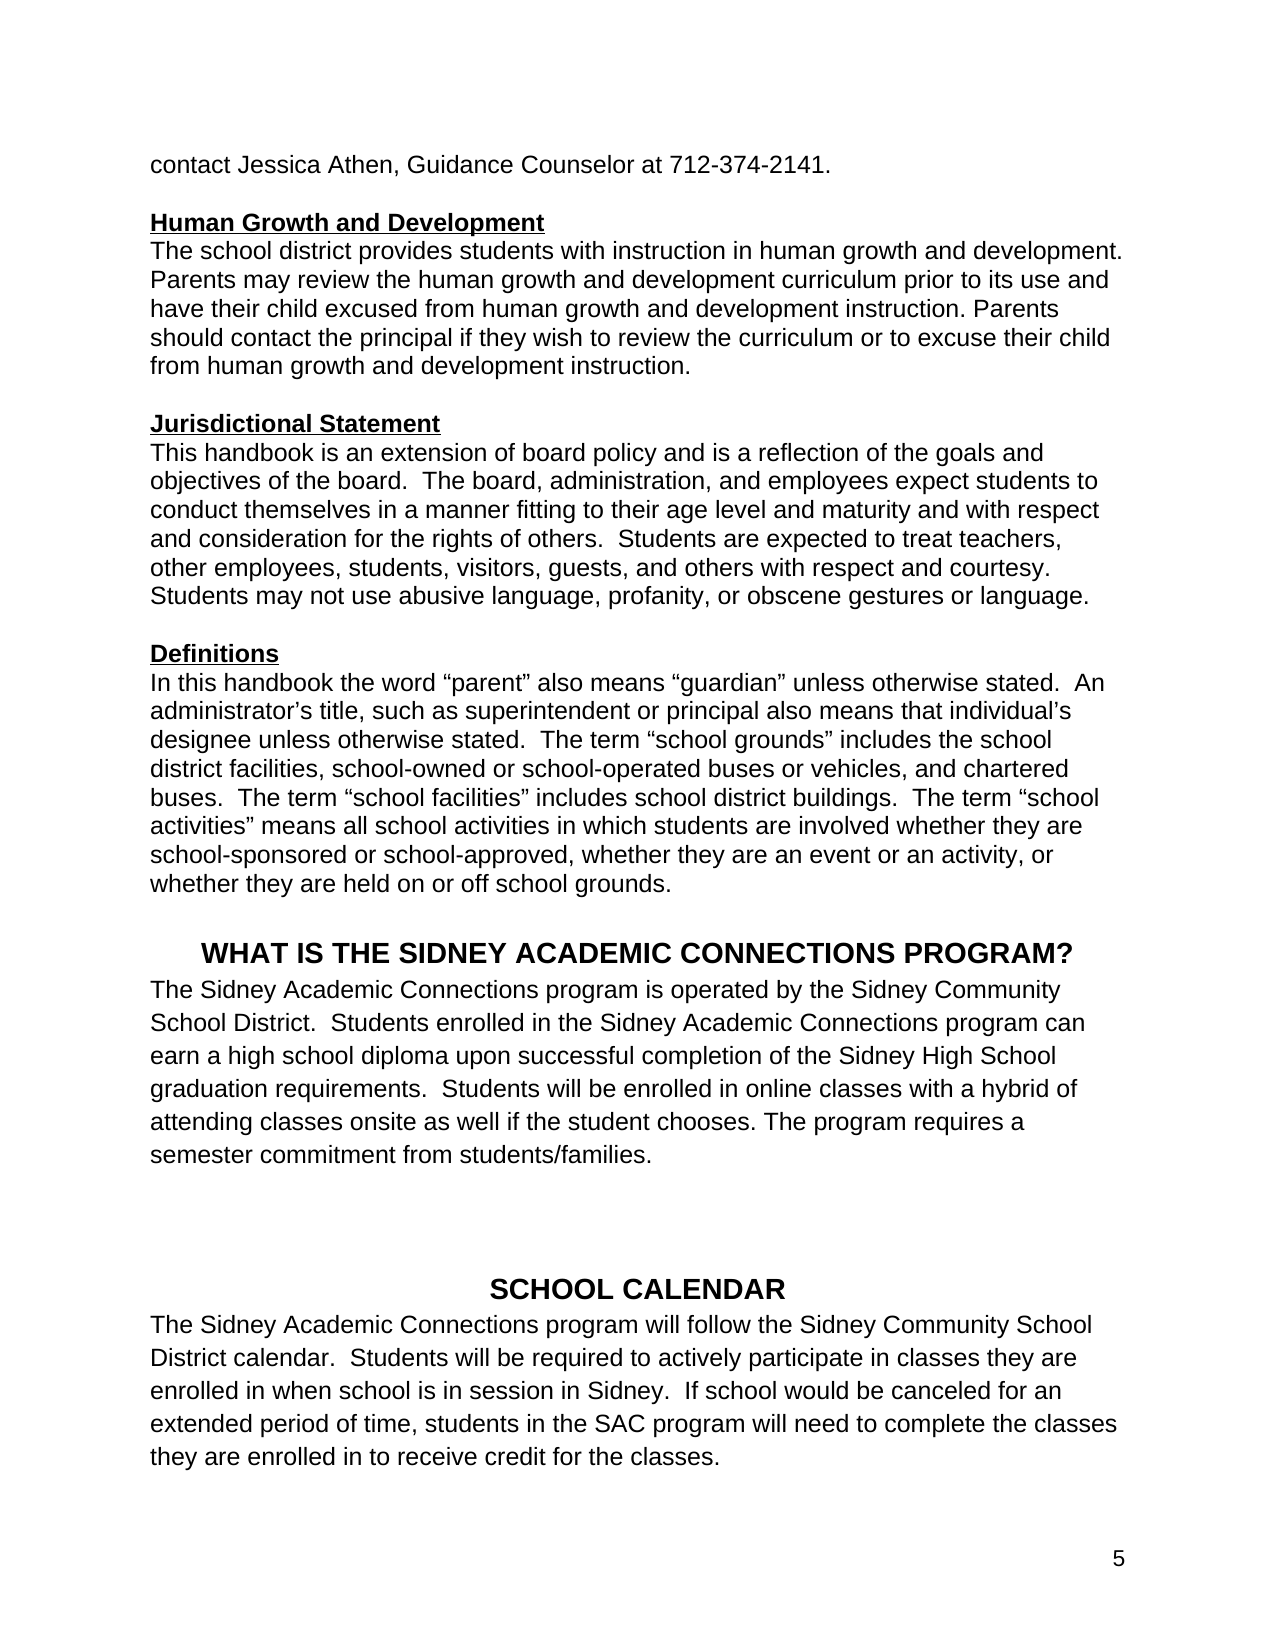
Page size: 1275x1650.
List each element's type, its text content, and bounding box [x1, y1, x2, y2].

text The Sidney Academic Connections program will follow the Sidney Community School District calendar. Students will be required to actively participate in classes they are enrolled in when school is in session in Sidney. If school would be canceled for an extended period of time, students in the SAC program will need to complete the classes they are enrolled in to receive credit for the classes. [150, 1310, 1125, 1471]
text Human Growth and Development [150, 207, 1125, 236]
text This handbook is an extension of board policy and is a reflection of the goals and objectives of the board. The board, administration, and employees expect students to conduct themselves in a manner fitting to their age level and maturity and with respect and consideration for the rights of others. Students are expected to treat teachers, other employees, students, visitors, guests, and others with respect and courtesy. Students may not use abusive language, profanity, or obscene gestures or language. [150, 437, 1125, 610]
text SCHOOL CALENDAR [150, 1272, 1125, 1305]
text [150, 150, 1125, 179]
text The school district provides students with instruction in human growth and development. Parents may review the human growth and development curriculum prior to its use and have their child excused from human growth and development instruction. Parents should contact the principal if they wish to review the curriculum or to excuse their child from human growth and development instruction. [150, 236, 1125, 380]
text In this handbook the word “parent” also means “guardian” unless otherwise stated. An administrator’s title, such as superintendent or principal also means that individual’s designee unless otherwise stated. The term “school grounds” includes the school district facilities, school-owned or school-operated buses or vehicles, and chartered buses. The term “school facilities” includes school district buildings. The term “school activities” means all school activities in which students are involved whether they are school-sponsored or school-approved, whether they are an event or an activity, or whether they are held on or off school grounds. [150, 667, 1125, 897]
text The Sidney Academic Connections program is operated by the Sidney Community School District. Students enrolled in the Sidney Academic Connections program can earn a high school diploma upon successful completion of the Sidney High School graduation requirements. Students will be enrolled in online classes with a hybrid of attending classes onsite as well if the student chooses. The program requires a semester commitment from students/families. [150, 974, 1125, 1168]
text WHAT IS THE SIDNEY ACADEMIC CONNECTIONS PROGRAM? [150, 936, 1125, 969]
text Definitions [150, 639, 1125, 667]
text Jurisdictional Statement [150, 409, 1125, 437]
